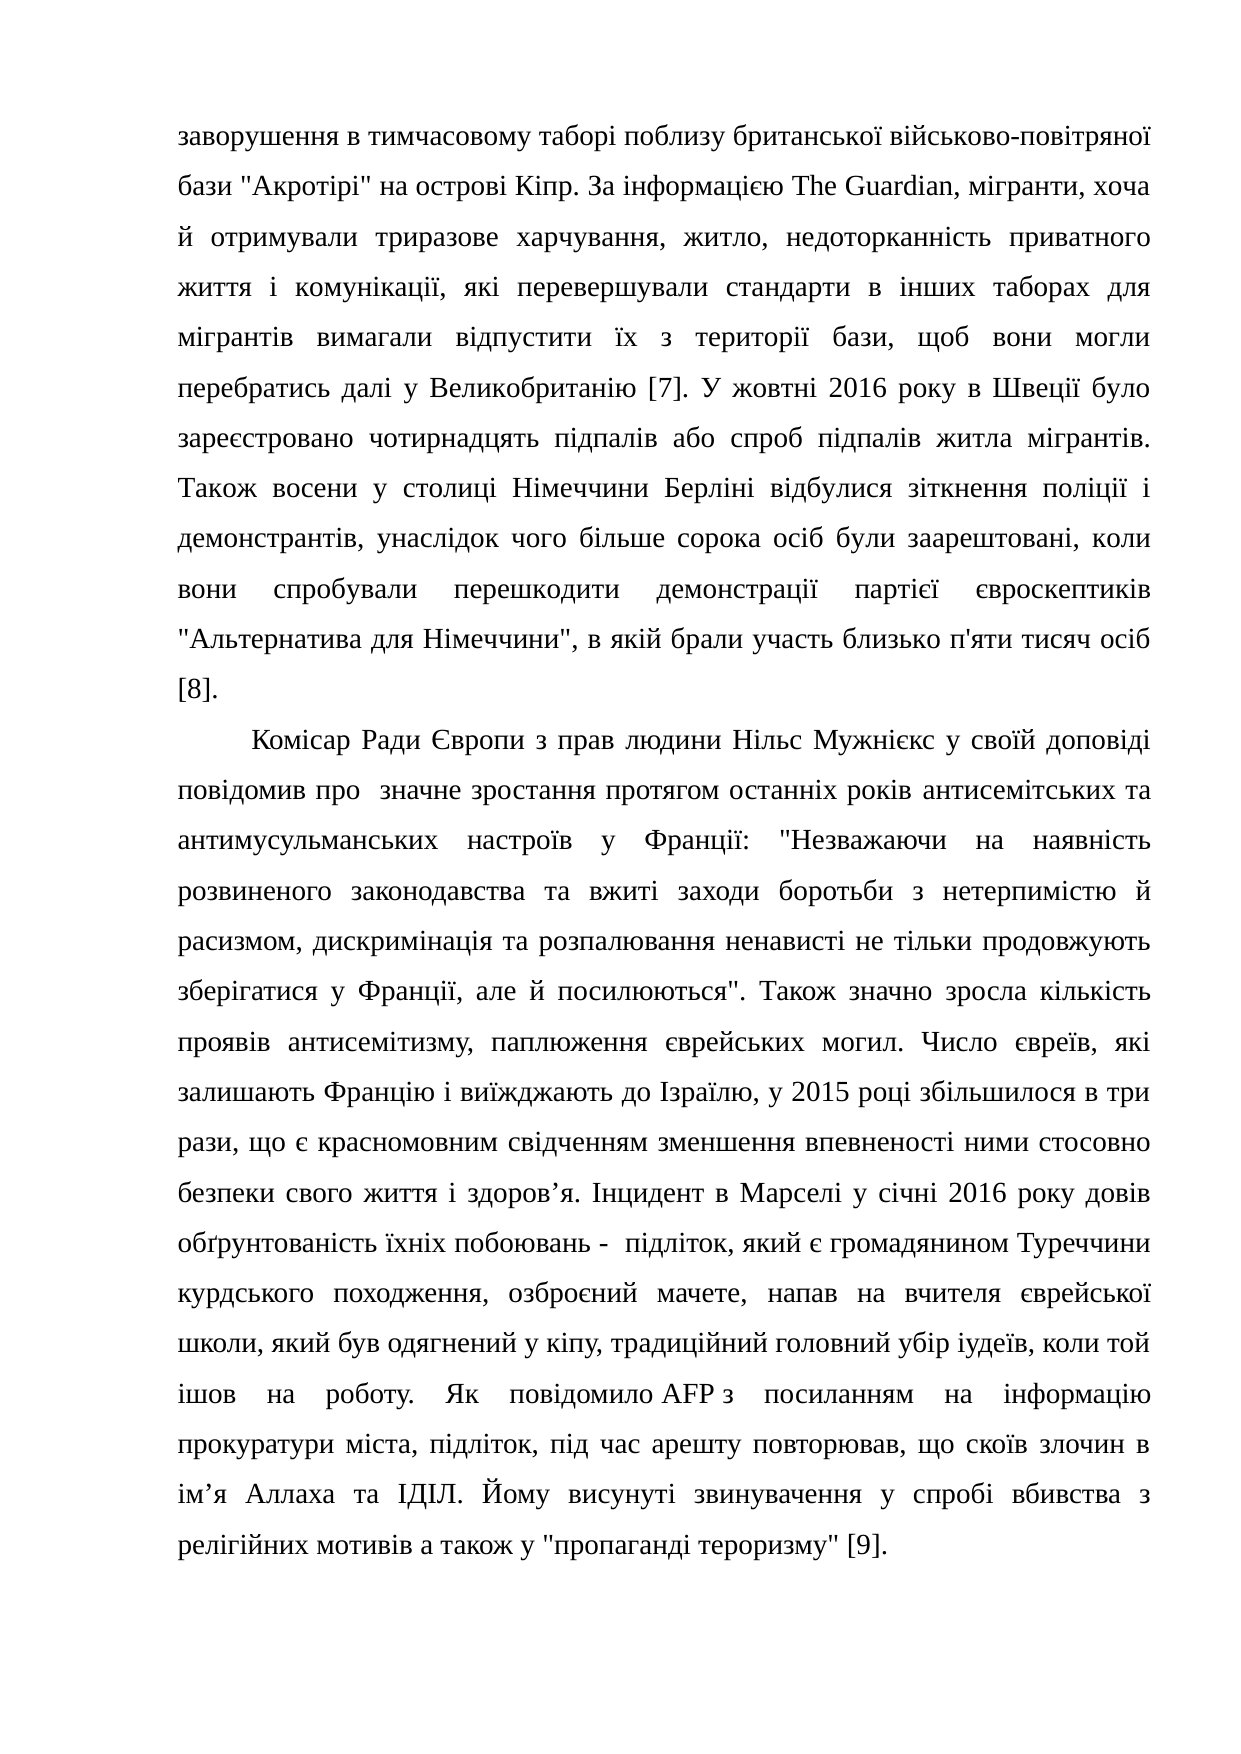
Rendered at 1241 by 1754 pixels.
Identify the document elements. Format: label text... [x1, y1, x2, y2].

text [177, 118, 1152, 705]
subtitle Комісар Ради Європи з прав людини Нільс Мужнієкс у своїй доповіді повідомив про значне зростання протягом останніх років антисемітських та антимусульманських настроїв у Франції: "Незважаючи на наявність розвиненого законодавства та вжиті заходи боротьби з нетерпимістю й расизмом, дискримінація та розпалювання ненависті не тільки продовжують зберігатися у Франції, але й посилюються". Також значно зросла кількість проявів антисемітизму, паплюження єврейських могил. Число євреїв, які залишають Францію і виїжджають до Ізраїлю, у 2015 році збільшилося в три рази, що є красномовним свідченням зменшення впевненості ними стосовно безпеки свого життя і здоров’я. Інцидент в Марселі у січні 2016 року довів обґрунтованість їхніх побоювань - підліток, який є громадянином Туреччини курдського походження, озброєний мачете, напав на вчителя єврейської школи, який був одягнений у кіпу, традиційний головний убір іудеїв, коли той ішов на роботу. Як повідомило AFP з посиланням на інформацію прокуратури міста, підліток, під час арешту повторював, що скоїв злочин в імʼя Аллаха та ІДІЛ. Йому висунуті звинувачення у спробі вбивства з релігійних мотивів а також у "пропаганді тероризму" [9]. [177, 722, 1152, 1560]
